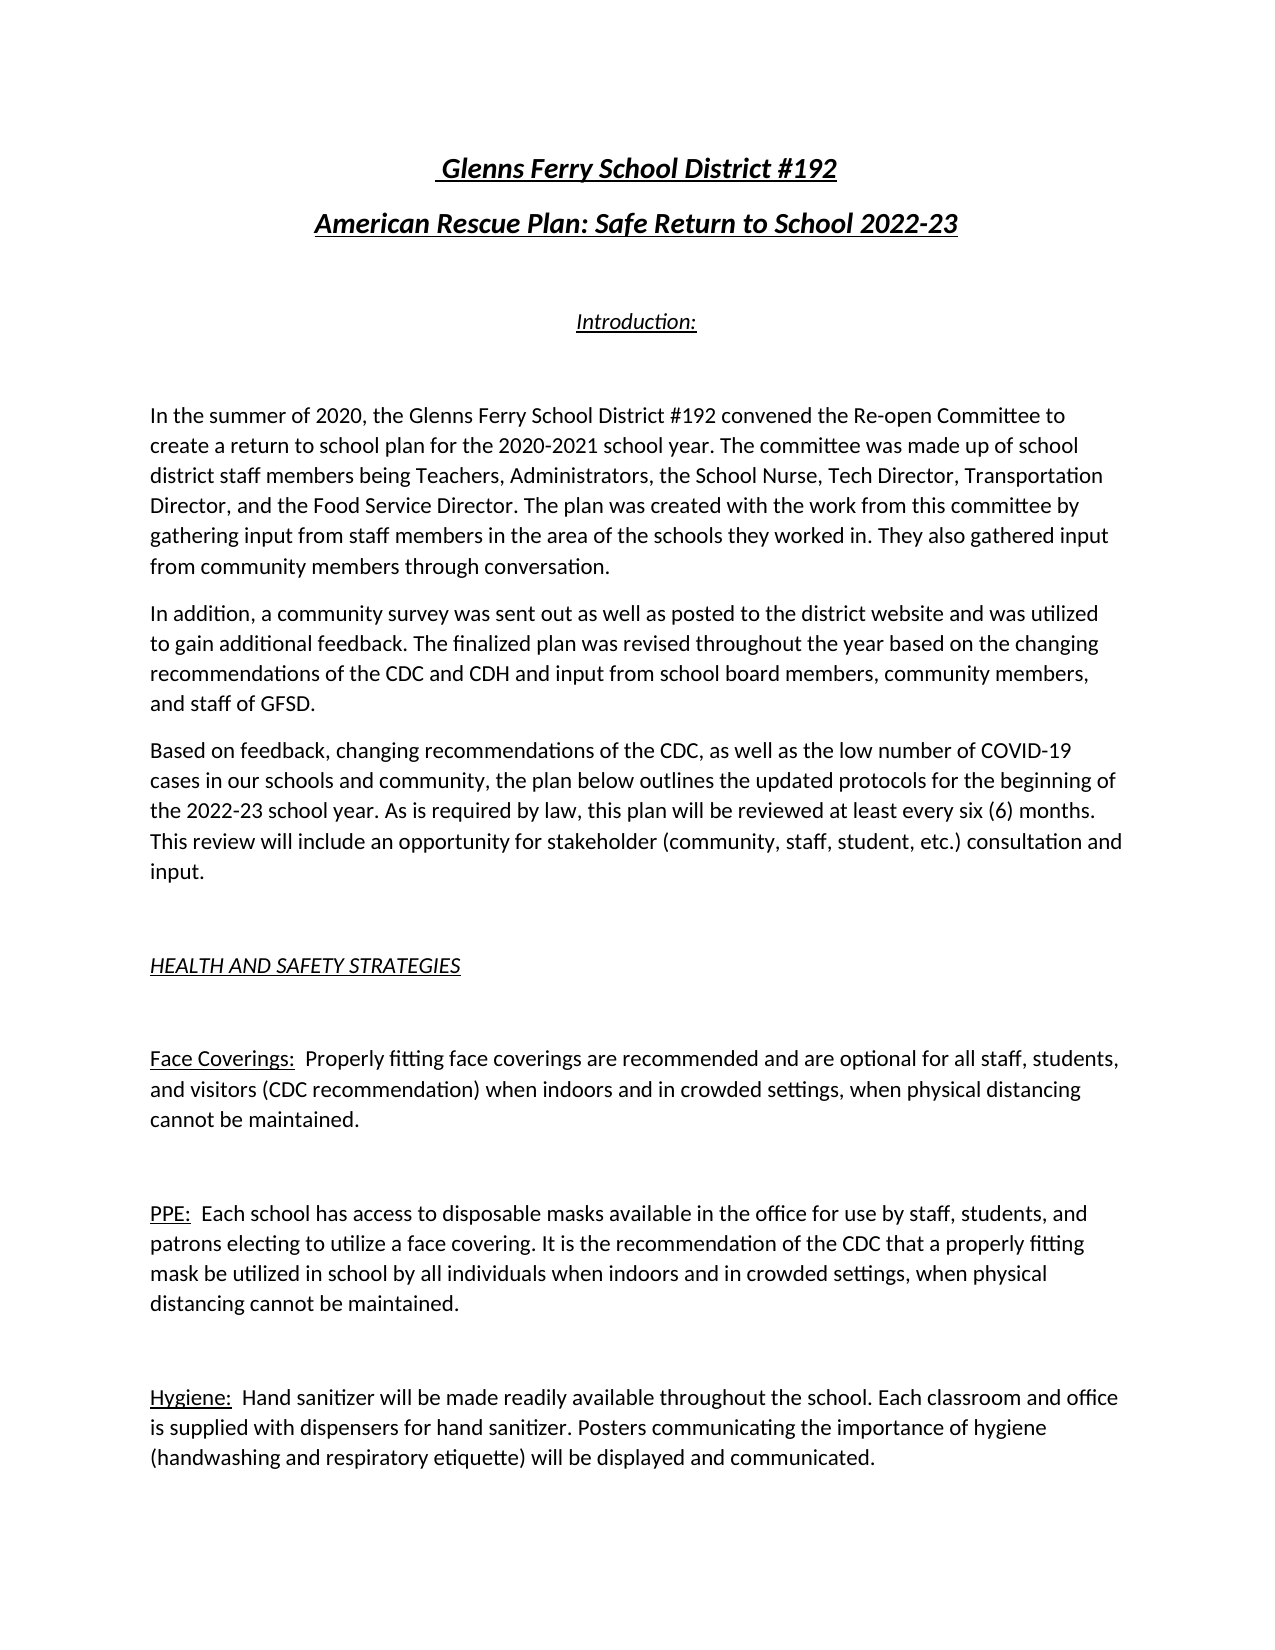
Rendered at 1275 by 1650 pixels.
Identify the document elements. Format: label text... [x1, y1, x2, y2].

text PPE: Each school has access to disposable masks available in the office for use by staff, students, and patrons electing to utilize a face covering. It is the recommendation of the CDC that a properly fitting mask be utilized in school by all individuals when indoors and in crowded settings, when physical distancing cannot be maintained. [150, 1199, 1125, 1317]
text Face Coverings: Properly fitting face coverings are recommended and are optional for all staff, students, and visitors (CDC recommendation) when indoors and in crowded settings, when physical distancing cannot be maintained. [150, 1044, 1125, 1133]
text HEALTH AND SAFETY STRATEGIES [150, 951, 1125, 979]
text Hygiene: Hand sanitizer will be made readily available throughout the school. Each classroom and office is supplied with dispensers for hand sanitizer. Posters communicating the importance of hygiene (handwashing and respiratory etiquette) will be displayed and communicated. [150, 1383, 1125, 1472]
text American Rescue Plan: Safe Return to School 2022-23 [150, 205, 1125, 241]
text In the summer of 2020, the Glenns Ferry School District #192 convened the Re-open Committee to create a return to school plan for the 2020-2021 school year. The committee was made up of school district staff members being Teachers, Administrators, the School Nurse, Tech Director, Transportation Director, and the Food Service Director. The plan was created with the work from this committee by gathering input from staff members in the area of the schools they worked in. They also gathered input from community members through conversation. [150, 401, 1125, 580]
text In addition, a community survey was sent out as well as posted to the district website and was utilized to gain additional feedback. The finalized plan was revised throughout the year based on the changing recommendations of the CDC and CDH and input from school board members, community members, and staff of GFSD. [150, 599, 1125, 717]
text Based on feedback, changing recommendations of the CDC, as well as the low number of COVID-19 cases in our schools and community, the plan below outlines the updated protocols for the beginning of the 2022-23 school year. As is required by law, this plan will be reviewed at least every six (6) months. This review will include an opportunity for stakeholder (community, staff, student, etc.) consultation and input. [150, 736, 1125, 885]
text Glenns Ferry School District #192 [150, 150, 1125, 186]
text Introduction: [150, 307, 1125, 335]
